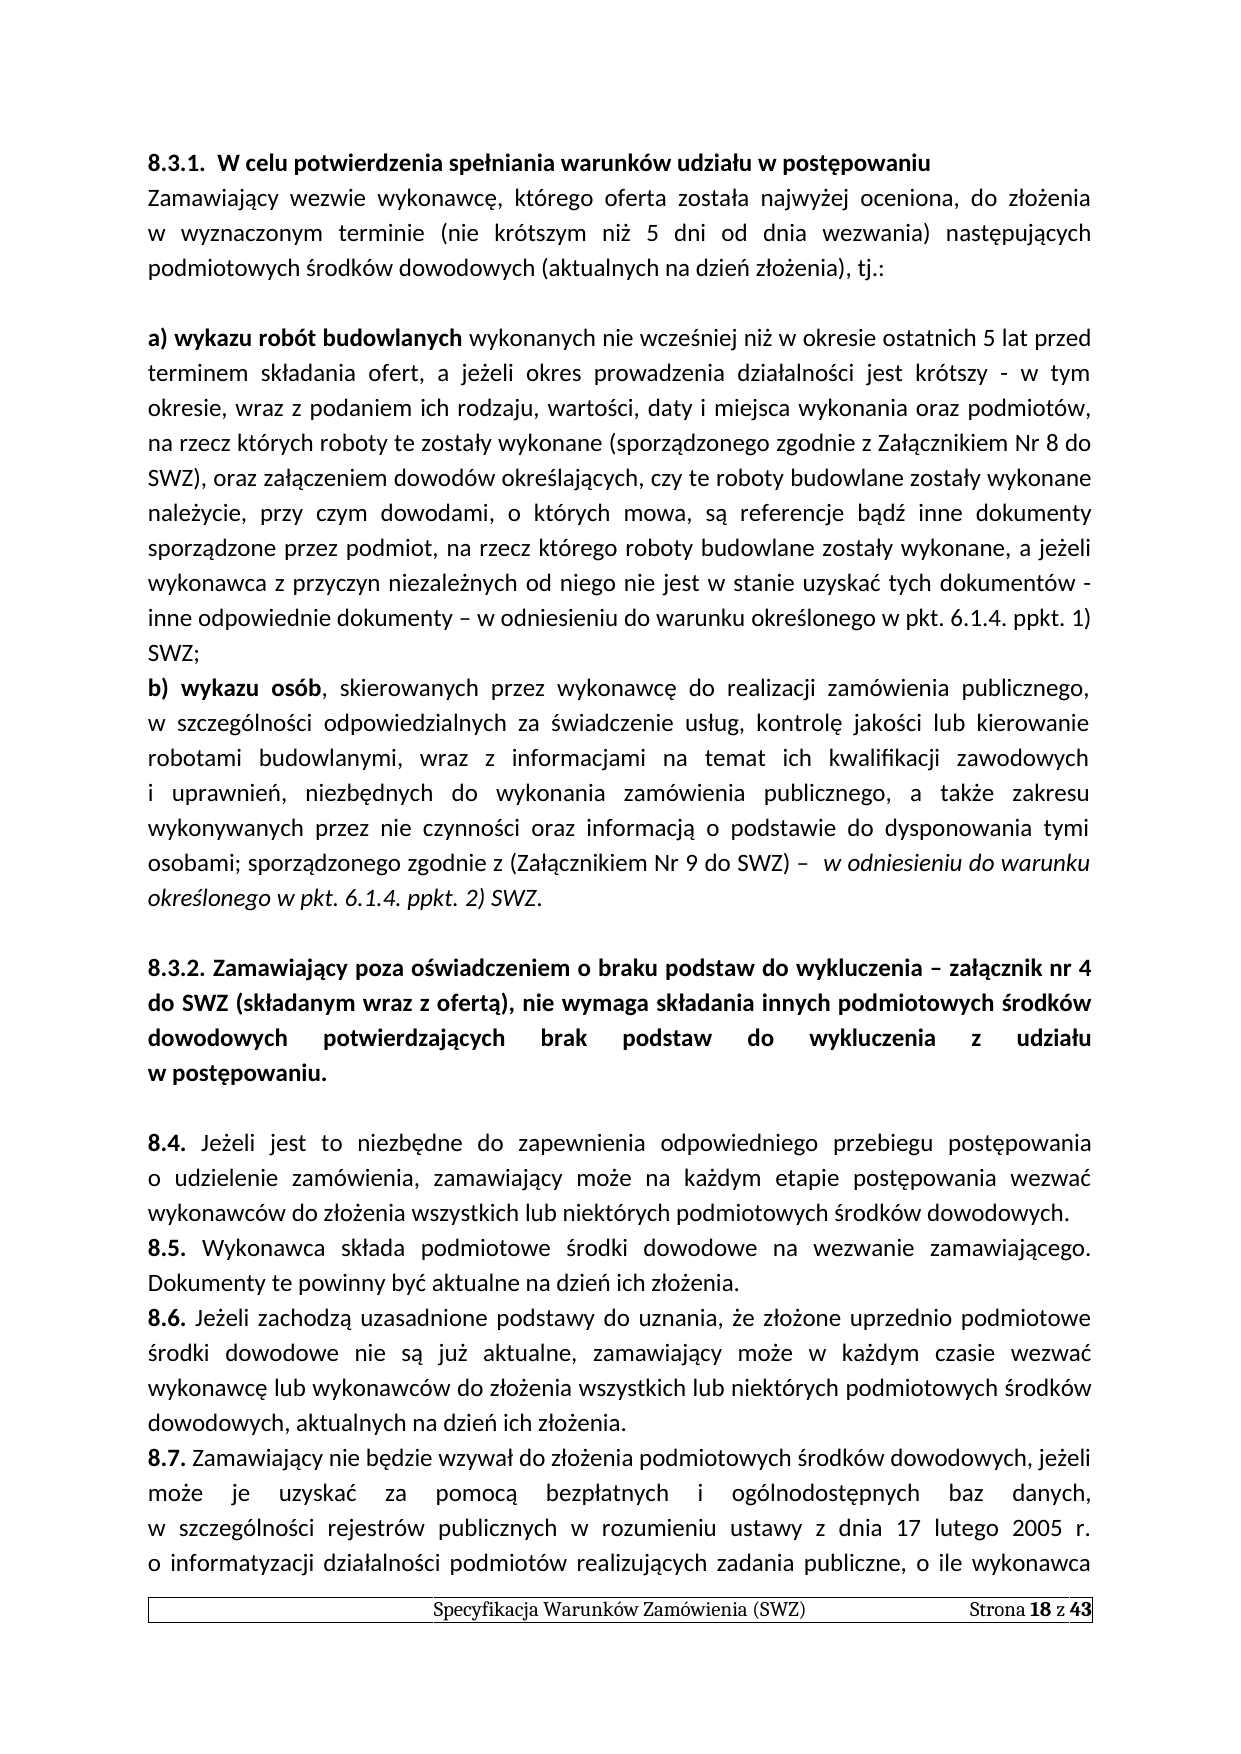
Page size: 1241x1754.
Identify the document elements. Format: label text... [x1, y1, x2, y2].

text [148, 1443, 1093, 1578]
text Zamawiający wezwie wykonawcę, którego oferta została najwyżej oceniona, do złożenia w wyznaczonym terminie (nie krótszym niż 5 dni od dnia wezwania) następujących podmiotowych środków dowodowych (aktualnych na dzień złożenia), tj.: [148, 183, 1093, 283]
text 8.3.2. Zamawiający poza oświadczeniem o braku podstaw do wykluczenia – załącznik nr 4 do SWZ (składanym wraz z ofertą), nie wymaga składania innych podmiotowych środków dowodowych potwierdzających brak podstaw do wykluczenia z udziału w postępowaniu. [148, 953, 1093, 1088]
text 8.4. Jeżeli jest to niezbędne do zapewnienia odpowiedniego przebiegu postępowania o udzielenie zamówienia, zamawiający może na każdym etapie postępowania wezwać wykonawców do złożenia wszystkich lub niektórych podmiotowych środków dowodowych. [148, 1128, 1093, 1228]
text 8.6. Jeżeli zachodzą uzasadnione podstawy do uznania, że złożone uprzednio podmiotowe środki dowodowe nie są już aktualne, zamawiający może w każdym czasie wezwać wykonawcę lub wykonawców do złożenia wszystkich lub niektórych podmiotowych środków dowodowych, aktualnych na dzień ich złożenia. [148, 1303, 1093, 1438]
text 8.5. Wykonawca składa podmiotowe środki dowodowe na wezwanie zamawiającego. Dokumenty te powinny być aktualne na dzień ich złożenia. [148, 1233, 1093, 1298]
text b) wykazu osób, skierowanych przez wykonawcę do realizacji zamówienia publicznego, w szczególności odpowiedzialnych za świadczenie usług, kontrolę jakości lub kierowanie robotami budowlanymi, wraz z informacjami na temat ich kwalifikacji zawodowych i uprawnień, niezbędnych do wykonania zamówienia publicznego, a także zakresu wykonywanych przez nie czynności oraz informacją o podstawie do dysponowania tymi osobami; sporządzonego zgodnie z (Załącznikiem Nr 9 do SWZ) – w odniesieniu do warunku określonego w pkt. 6.1.4. ppkt. 2) SWZ. [148, 673, 1091, 913]
text 8.3.1. W celu potwierdzenia spełniania warunków udziału w postępowaniu [148, 148, 1093, 178]
text a) wykazu robót budowlanych wykonanych nie wcześniej niż w okresie ostatnich 5 lat przed terminem składania ofert, a jeżeli okres prowadzenia działalności jest krótszy - w tym okresie, wraz z podaniem ich rodzaju, wartości, daty i miejsca wykonania oraz podmiotów, na rzecz których roboty te zostały wykonane (sporządzonego zgodnie z Załącznikiem Nr 8 do SWZ), oraz załączeniem dowodów określających, czy te roboty budowlane zostały wykonane należycie, przy czym dowodami, o których mowa, są referencje bądź inne dokumenty sporządzone przez podmiot, na rzecz którego roboty budowlane zostały wykonane, a jeżeli wykonawca z przyczyn niezależnych od niego nie jest w stanie uzyskać tych dokumentów - inne odpowiednie dokumenty – w odniesieniu do warunku określonego w pkt. 6.1.4. ppkt. 1) SWZ; [148, 323, 1093, 668]
